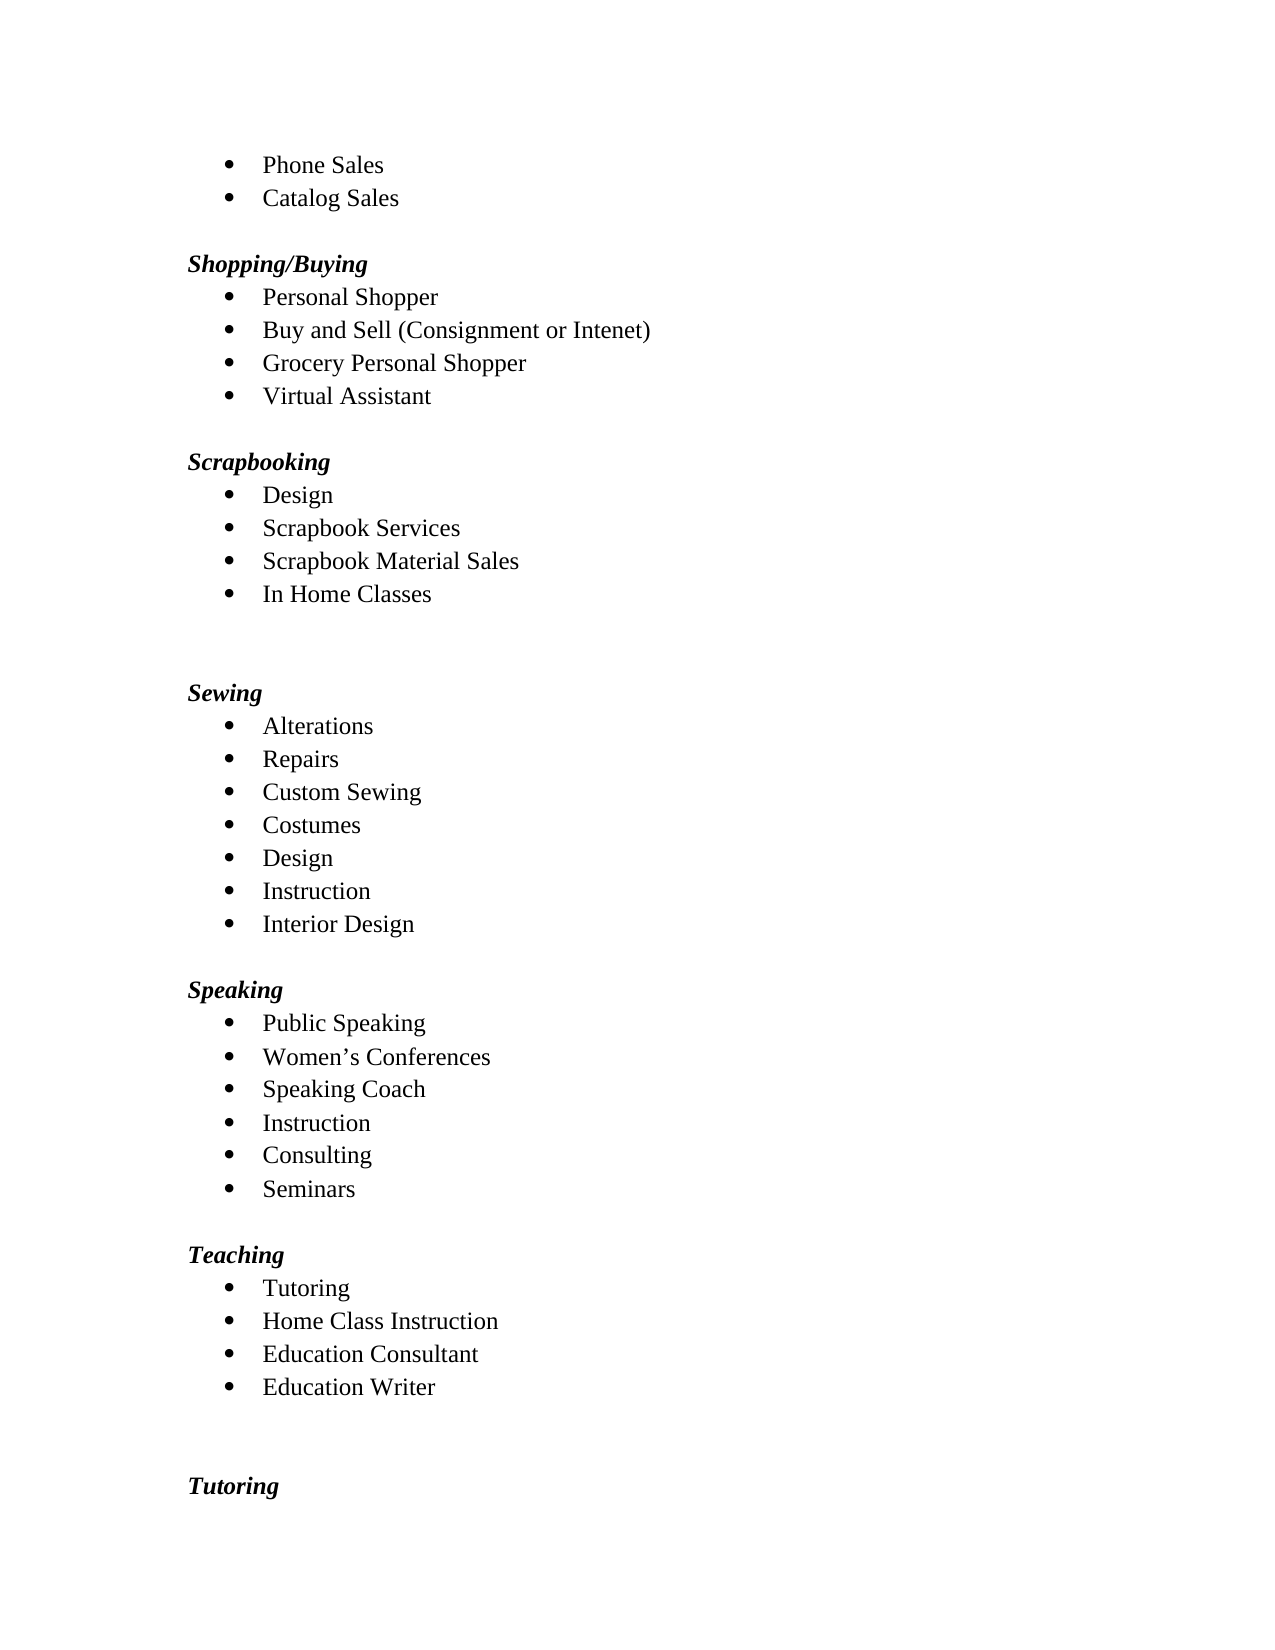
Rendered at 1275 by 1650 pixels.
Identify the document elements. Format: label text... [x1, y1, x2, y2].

list Women’s Conferences [225, 1042, 1087, 1070]
text Scrapbooking [187, 447, 1087, 476]
list Repairs [225, 744, 1087, 773]
list Alterations [225, 711, 1087, 740]
list Costumes [225, 810, 1087, 839]
list Scrapbook Material Sales [225, 546, 1087, 575]
list Design [225, 843, 1087, 872]
text Speaking [187, 976, 1087, 1004]
list Tutoring [225, 1273, 1087, 1301]
list Instruction [225, 1108, 1087, 1136]
list Personal Shopper [225, 282, 1087, 311]
list Grocery Personal Shopper [225, 348, 1087, 377]
text Shopping/Buying [187, 249, 1087, 278]
list Instruction [225, 876, 1087, 905]
list Custom Sewing [225, 777, 1087, 806]
list Virtual Assistant [225, 381, 1087, 410]
list Buy and Sell (Consignment or Intenet) [225, 315, 1087, 344]
text Sewing [187, 678, 1087, 707]
list Home Class Instruction [225, 1306, 1087, 1334]
list Public Speaking [225, 1008, 1087, 1037]
list Speaking Coach [225, 1074, 1087, 1103]
list Interior Design [225, 909, 1087, 938]
text Teaching [187, 1240, 1087, 1268]
text Tutoring [187, 1471, 1087, 1499]
list Phone Sales [225, 150, 1087, 179]
list Design [225, 480, 1087, 509]
list Catalog Sales [225, 183, 1087, 212]
list Scrapbook Services [225, 513, 1087, 542]
list Seminars [225, 1174, 1087, 1202]
list Education Consultant [225, 1339, 1087, 1367]
list Education Writer [225, 1372, 1087, 1401]
list Consulting [225, 1141, 1087, 1169]
list In Home Classes [225, 579, 1087, 608]
